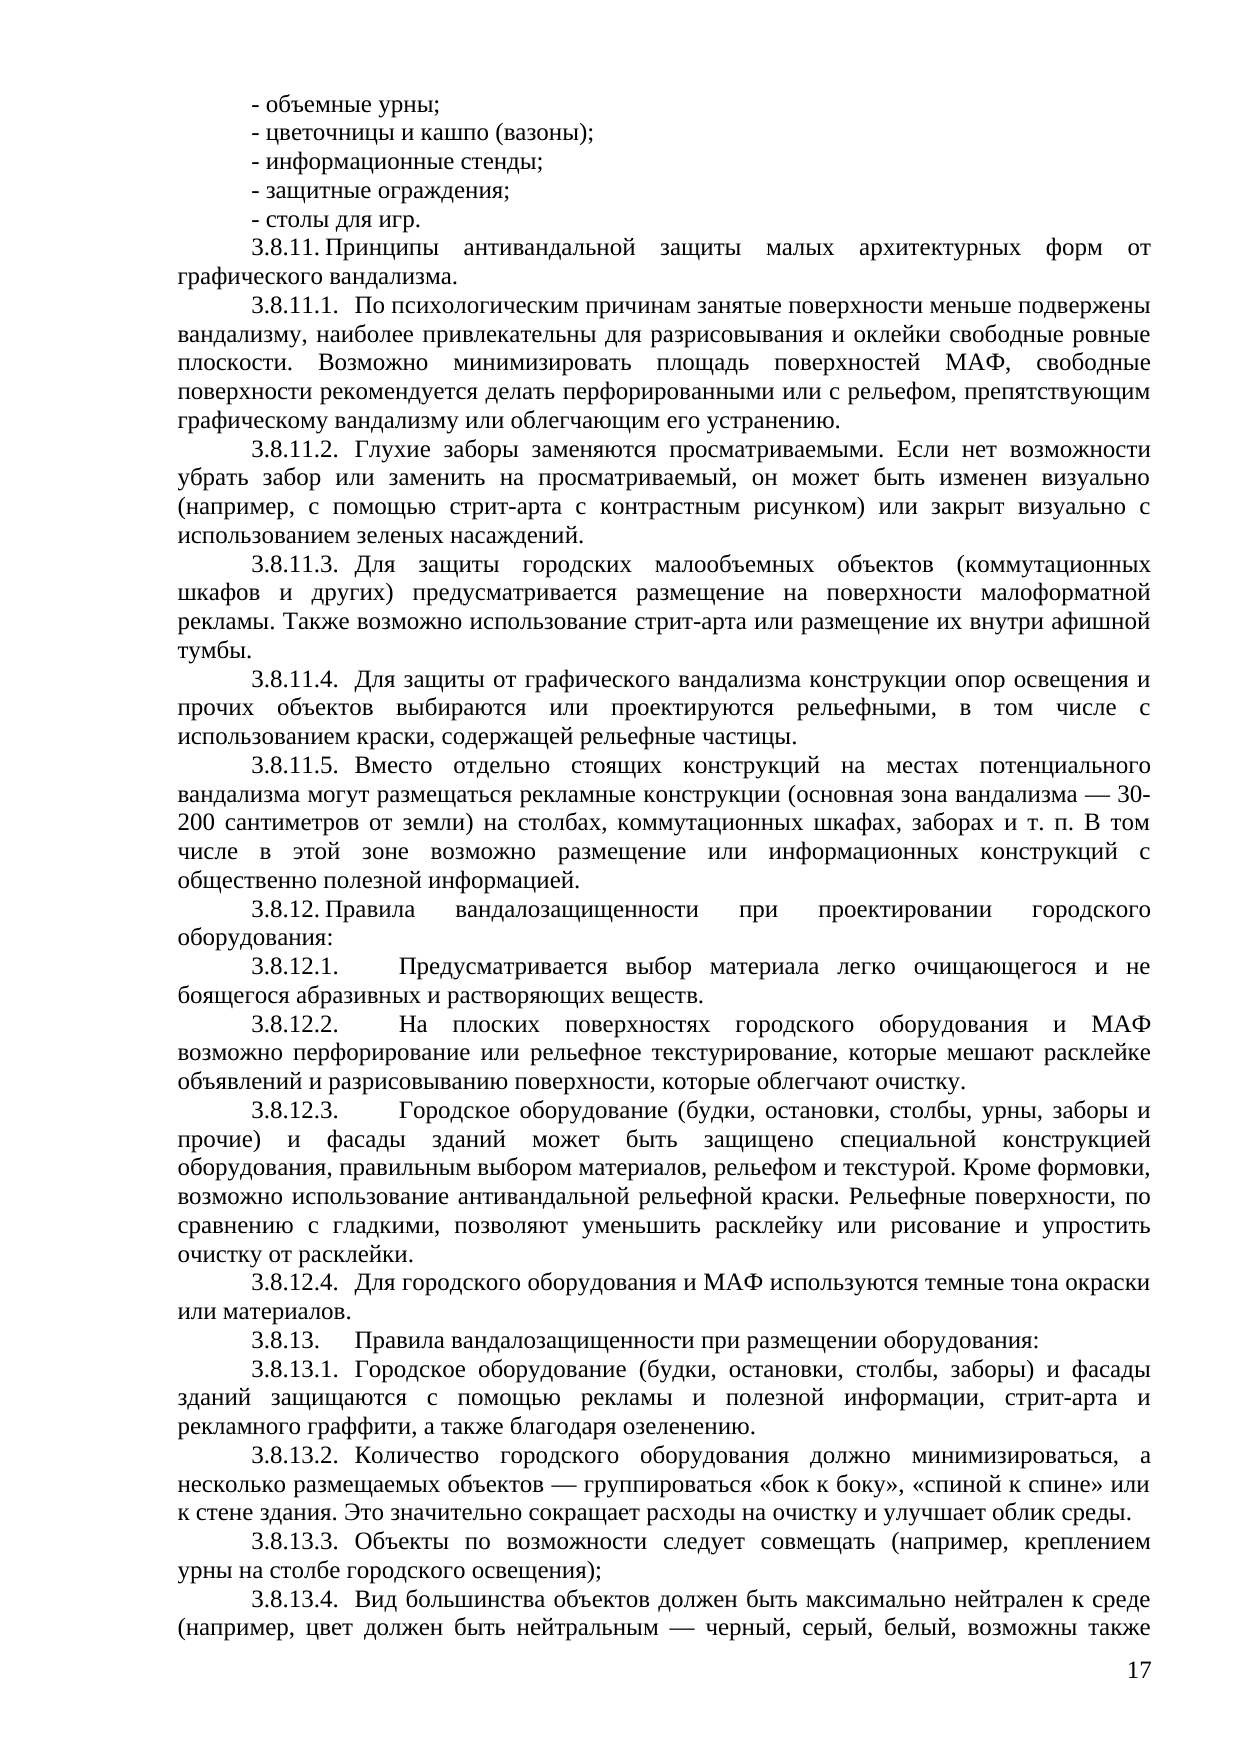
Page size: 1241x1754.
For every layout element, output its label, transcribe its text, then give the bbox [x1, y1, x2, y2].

list Для городского оборудования и МАФ используются темные тона окраски или материалов. [177, 1267, 1152, 1325]
text - столы для игр. [177, 204, 1152, 232]
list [177, 1584, 1152, 1641]
text - цветочницы и кашпо (вазоны); [177, 117, 1152, 146]
list По психологическим причинам занятые поверхности меньше подвержены вандализму, наиболее привлекательны для разрисовывания и оклейки свободные ровные плоскости. Возможно минимизировать площадь поверхностей МАФ, свободные поверхности рекомендуется делать перфорированными или с рельефом, препятствующим графическому вандализму или облегчающим его устранению. [177, 290, 1152, 434]
list На плоских поверхностях городского оборудования и МАФ возможно перфорирование или рельефное текстурирование, которые мешают расклейке объявлений и разрисовыванию поверхности, которые облегчают очистку. [177, 1009, 1152, 1095]
list Для защиты городских малообъемных объектов (коммутационных шкафов и других) предусматривается размещение на поверхности малоформатной рекламы. Также возможно использование стрит-арта или размещение их внутри афишной тумбы. [177, 549, 1152, 664]
list Для защиты от графического вандализма конструкции опор освещения и прочих объектов выбираются или проектируются рельефными, в том числе с использованием краски, содержащей рельефные частицы. [177, 664, 1152, 750]
list Вместо отдельно стоящих конструкций на местах потенциального вандализма могут размещаться рекламные конструкции (основная зона вандализма ― 30-200 сантиметров от земли) на столбах, коммутационных шкафах, заборах и т. п. В том числе в этой зоне возможно размещение или информационных конструкций с общественно полезной информацией. [177, 750, 1152, 894]
text - защитные ограждения; [177, 175, 1152, 204]
text - информационные стенды; [177, 146, 1152, 175]
list Глухие заборы заменяются просматриваемыми. Если нет возможности убрать забор или заменить на просматриваемый, он может быть изменен визуально (например, с помощью стрит-арта с контрастным рисунком) или закрыт визуально с использованием зеленых насаждений. [177, 434, 1152, 549]
text - объемные урны; [177, 89, 1152, 117]
list Правила вандалозащищенности при размещении оборудования: [177, 1325, 1152, 1354]
list Принципы антивандальной защиты малых архитектурных форм от графического вандализма. [177, 232, 1152, 290]
list Объекты по возможности следует совмещать (например, креплением урны на столбе городского освещения); [177, 1526, 1152, 1584]
list Правила вандалозащищенности при проектировании городского оборудования: [177, 894, 1152, 951]
list Количество городского оборудования должно минимизироваться, а несколько размещаемых объектов ― группироваться «бок к боку», «спиной к спине» или к стене здания. Это значительно сокращает расходы на очистку и улучшает облик среды. [177, 1440, 1152, 1526]
list Предусматривается выбор материала легко очищающегося и не боящегося абразивных и растворяющих веществ. [177, 951, 1152, 1009]
list Городское оборудование (будки, остановки, столбы, заборы) и фасады зданий защищаются с помощью рекламы и полезной информации, стрит-арта и рекламного граффити, а также благодаря озеленению. [177, 1354, 1152, 1440]
list Городское оборудование (будки, остановки, столбы, урны, заборы и прочие) и фасады зданий может быть защищено специальной конструкцией оборудования, правильным выбором материалов, рельефом и текстурой. Кроме формовки, возможно использование антивандальной рельефной краски. Рельефные поверхности, по сравнению с гладкими, позволяют уменьшить расклейку или рисование и упростить очистку от расклейки. [177, 1095, 1152, 1267]
